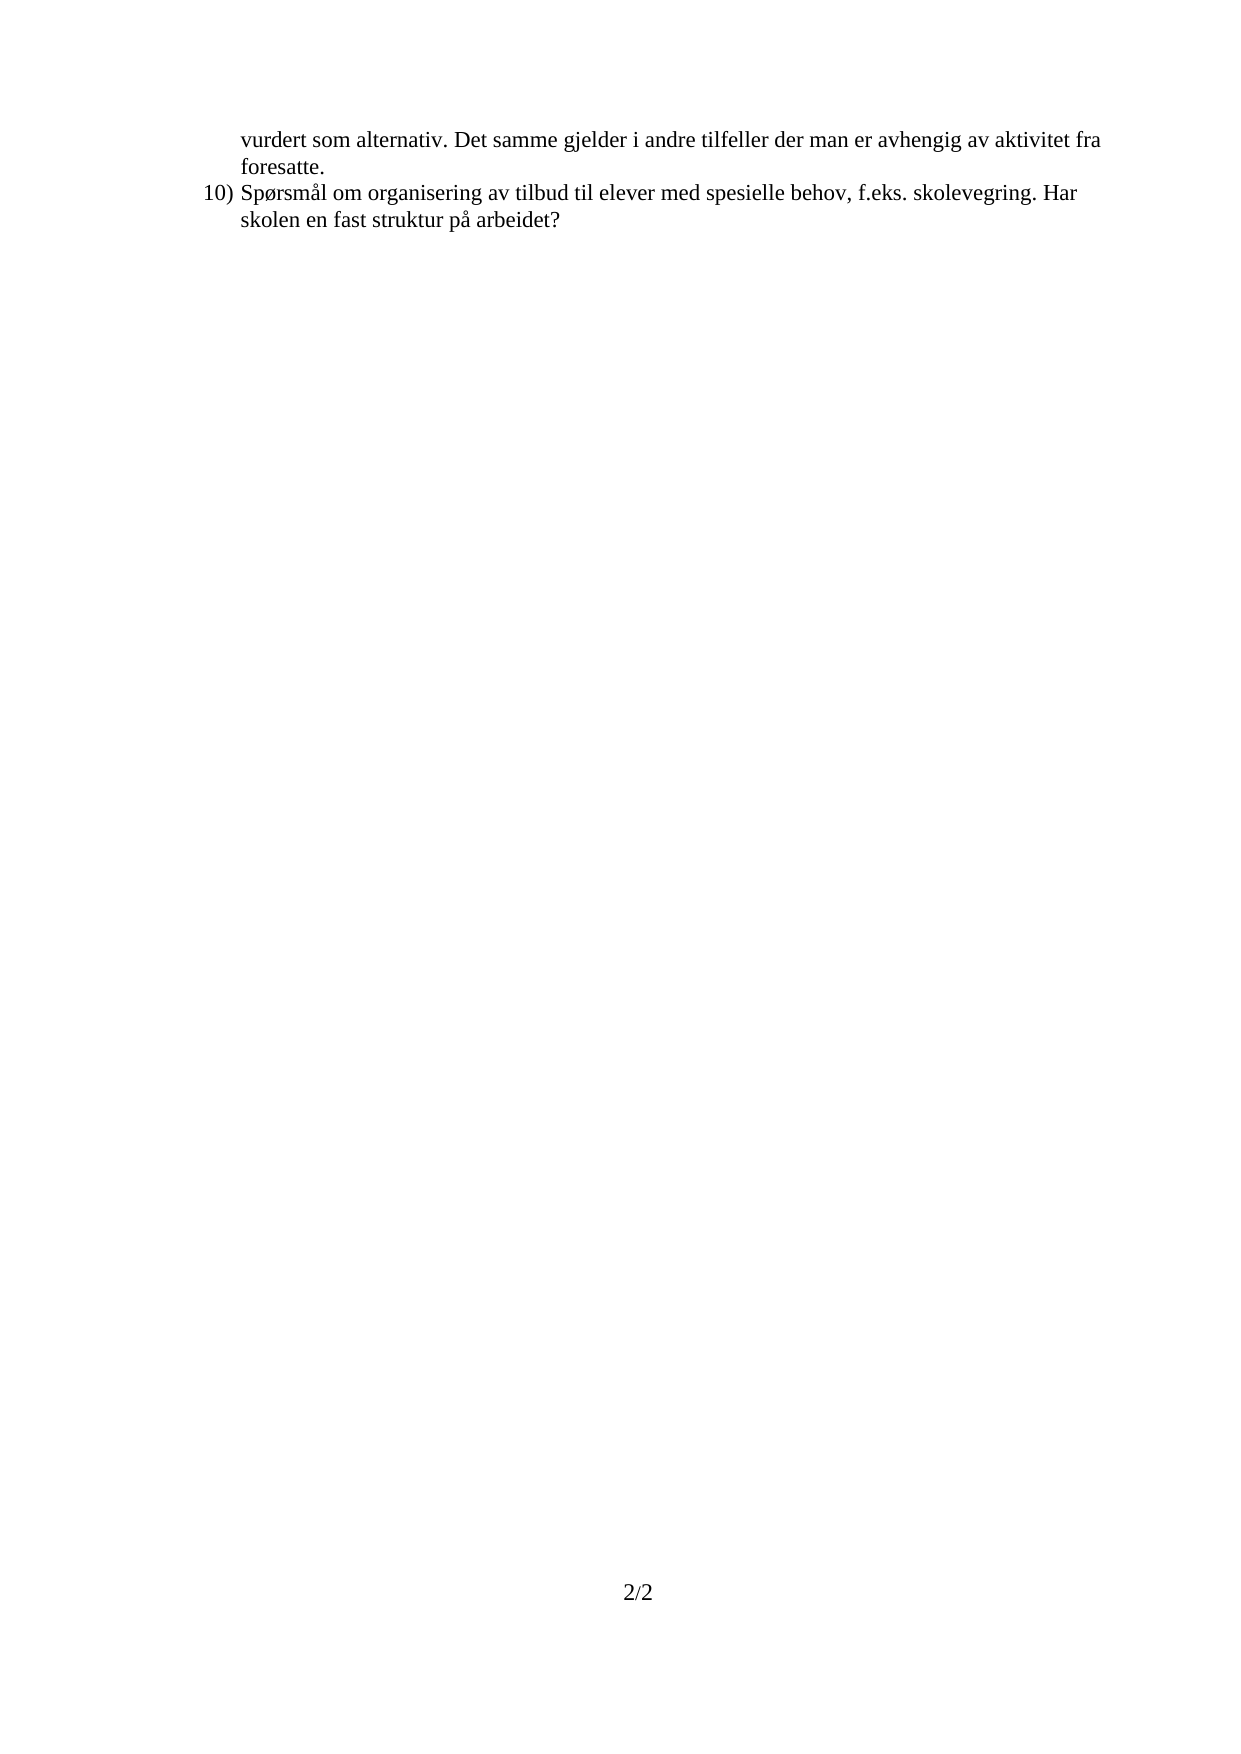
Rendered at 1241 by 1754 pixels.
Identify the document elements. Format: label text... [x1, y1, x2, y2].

list Spørsmål om organisering av tilbud til elever med spesielle behov, f.eks. skolevegring. Har skolen en fast struktur på arbeidet? [203, 179, 1110, 232]
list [203, 127, 1110, 179]
